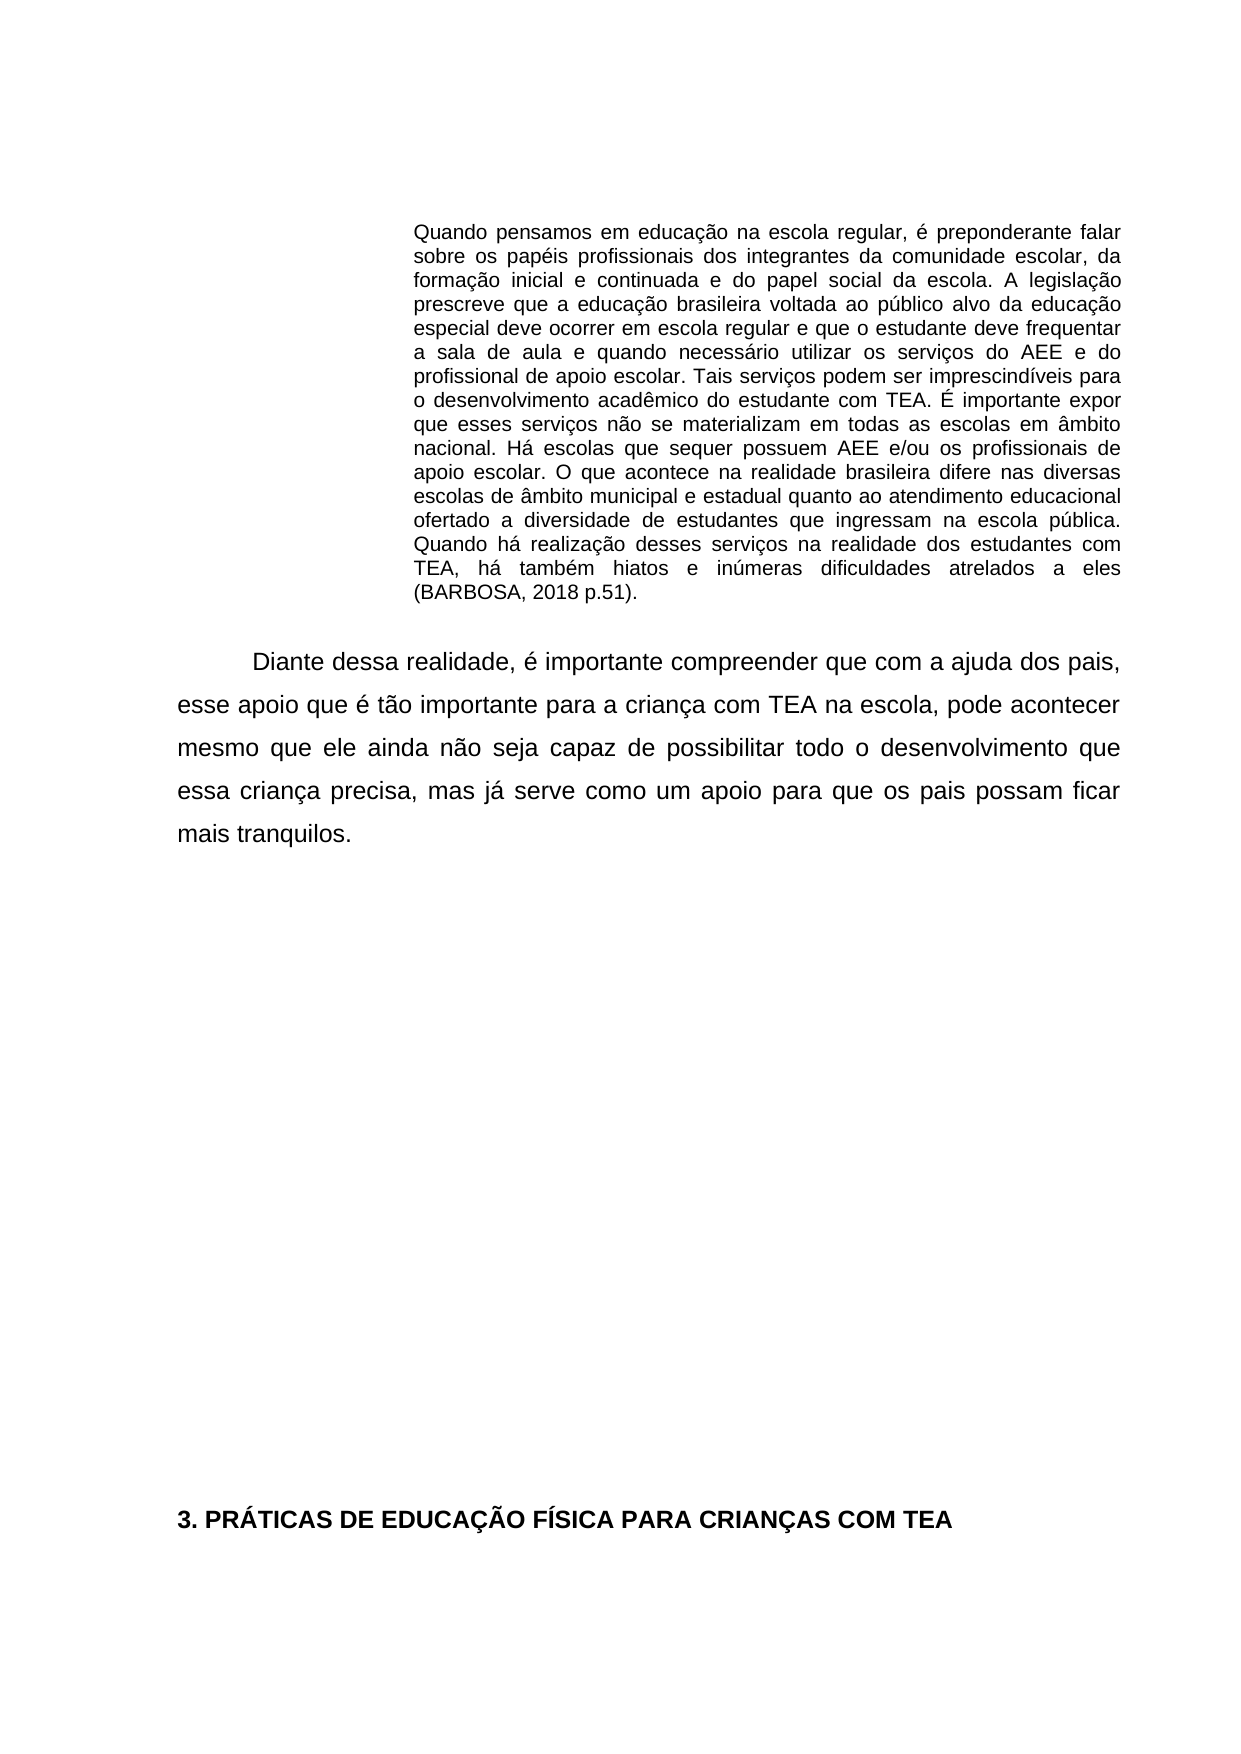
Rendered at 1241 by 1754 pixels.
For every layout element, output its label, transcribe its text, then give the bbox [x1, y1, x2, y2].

text Quando pensamos em educação na escola regular, é preponderante falar sobre os papéis profissionais dos integrantes da comunidade escolar, da formação inicial e continuada e do papel social da escola. A legislação prescreve que a educação brasileira voltada ao público alvo da educação especial deve ocorrer em escola regular e que o estudante deve frequentar a sala de aula e quando necessário utilizar os serviços do AEE e do profissional de apoio escolar. Tais serviços podem ser imprescindíveis para o desenvolvimento acadêmico do estudante com TEA. É importante expor que esses serviços não se materializam em todas as escolas em âmbito nacional. Há escolas que sequer possuem AEE e/ou os profissionais de apoio escolar. O que acontece na realidade brasileira difere nas diversas escolas de âmbito municipal e estadual quanto ao atendimento educacional ofertado a diversidade de estudantes que ingressam na escola pública. Quando há realização desses serviços na realidade dos estudantes com TEA, há também hiatos e inúmeras dificuldades atrelados a eles (BARBOSA, 2018 p.51). [413, 220, 1122, 603]
text Diante dessa realidade, é importante compreender que com a ajuda dos pais, esse apoio que é tão importante para a criança com TEA na escola, pode acontecer mesmo que ele ainda não seja capaz de possibilitar todo o desenvolvimento que essa criança precisa, mas já serve como um apoio para que os pais possam ficar mais tranquilos. [177, 647, 1122, 848]
text 3. PRÁTICAS DE EDUCAÇÃO FÍSICA PARA CRIANÇAS COM TEA [177, 1506, 1122, 1534]
